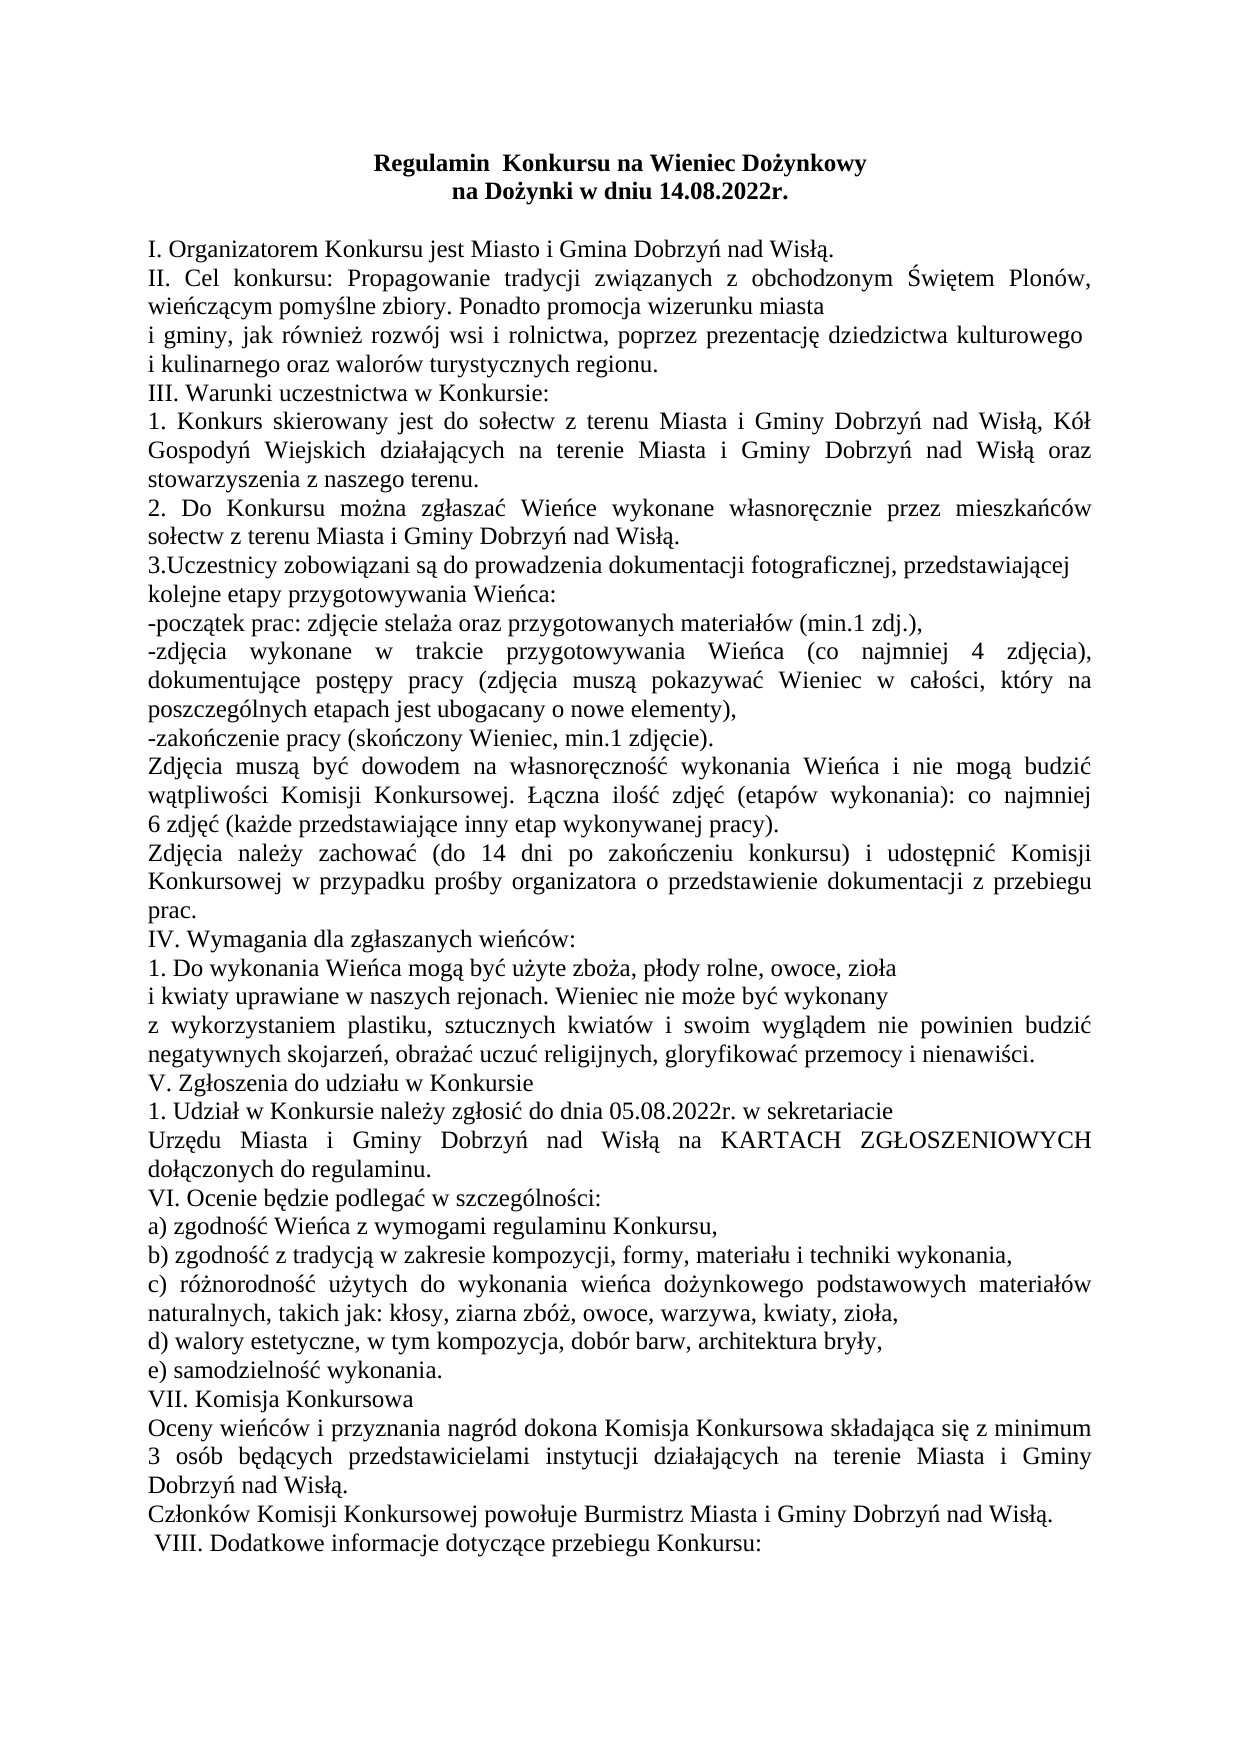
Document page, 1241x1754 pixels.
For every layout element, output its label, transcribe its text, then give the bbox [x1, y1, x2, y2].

text b) zgodność z tradycją w zakresie kompozycji, formy, materiału i techniki wykonania, [148, 1240, 1093, 1269]
text Oceny wieńców i przyznania nagród dokona Komisja Konkursowa składająca się z minimum 3 osób będących przedstawicielami instytucji działających na terenie Miasta i Gminy Dobrzyń nad Wisłą. [148, 1413, 1093, 1499]
text -początek prac: zdjęcie stelaża oraz przygotowanych materiałów (min.1 zdj.), [148, 608, 1093, 636]
text 1. Do wykonania Wieńca mogą być użyte zboża, płody rolne, owoce, zioła [148, 953, 1093, 981]
text II. Cel konkursu: Propagowanie tradycji związanych z obchodzonym Świętem Plonów, wieńczącym pomyślne zbiory. Ponadto promocja wizerunku miasta [148, 263, 1093, 320]
text c) różnorodność użytych do wykonania wieńca dożynkowego podstawowych materiałów naturalnych, takich jak: kłosy, ziarna zbóż, owoce, warzywa, kwiaty, zioła, [148, 1269, 1093, 1326]
text i gminy, jak również rozwój wsi i rolnictwa, poprzez prezentację dziedzictwa kulturowego i kulinarnego oraz walorów turystycznych regionu. [148, 320, 1093, 378]
text e) samodzielność wykonania. [148, 1355, 1093, 1384]
text V. Zgłoszenia do udziału w Konkursie [148, 1068, 1093, 1096]
text -zdjęcia wykonane w trakcie przygotowywania Wieńca (co najmniej 4 zdjęcia), dokumentujące postępy pracy (zdjęcia muszą pokazywać Wieniec w całości, który na poszczególnych etapach jest ubogacany o nowe elementy), [148, 636, 1093, 723]
text 1. Konkurs skierowany jest do sołectw z terenu Miasta i Gminy Dobrzyń nad Wisłą, Kół Gospodyń Wiejskich działających na terenie Miasta i Gminy Dobrzyń nad Wisłą oraz stowarzyszenia z naszego terenu. [148, 406, 1093, 493]
text d) walory estetyczne, w tym kompozycja, dobór barw, architektura bryły, [148, 1326, 1093, 1355]
text a) zgodność Wieńca z wymogami regulaminu Konkursu, [148, 1211, 1093, 1240]
text i kwiaty uprawiane w naszych rejonach. Wieniec nie może być wykonany [148, 981, 1093, 1010]
text III. Warunki uczestnictwa w Konkursie: [148, 378, 1093, 406]
text 3.Uczestnicy zobowiązani są do prowadzenia dokumentacji fotograficznej, przedstawiającej [148, 550, 1093, 579]
text I. Organizatorem Konkursu jest Miasto i Gmina Dobrzyń nad Wisłą. [148, 234, 1093, 263]
text VIII. Dodatkowe informacje dotyczące przebiegu Konkursu: [148, 1528, 1093, 1556]
text z wykorzystaniem plastiku, sztucznych kwiatów i swoim wyglądem nie powinien budzić negatywnych skojarzeń, obrażać uczuć religijnych, gloryfikować przemocy i nienawiści. [148, 1010, 1093, 1068]
text na Dożynki w dniu 14.08.2022r. [148, 176, 1093, 205]
text Zdjęcia muszą być dowodem na własnoręczność wykonania Wieńca i nie mogą budzić wątpliwości Komisji Konkursowej. Łączna ilość zdjęć (etapów wykonania): co najmniej 6 zdjęć (każde przedstawiające inny etap wykonywanej pracy). [148, 751, 1093, 838]
text Regulamin Konkursu na Wieniec Dożynkowy [148, 148, 1093, 176]
text IV. Wymagania dla zgłaszanych wieńców: [148, 924, 1093, 953]
text VII. Komisja Konkursowa [148, 1384, 1093, 1413]
text 1. Udział w Konkursie należy zgłosić do dnia 05.08.2022r. w sekretariacie [148, 1096, 1093, 1125]
text Urzędu Miasta i Gminy Dobrzyń nad Wisłą na KARTACH ZGŁOSZENIOWYCH dołączonych do regulaminu. [148, 1125, 1093, 1183]
text kolejne etapy przygotowywania Wieńca: [148, 579, 1093, 608]
text -zakończenie pracy (skończony Wieniec, min.1 zdjęcie). [148, 723, 1093, 751]
text Zdjęcia należy zachować (do 14 dni po zakończeniu konkursu) i udostępnić Komisji Konkursowej w przypadku prośby organizatora o przedstawienie dokumentacji z przebiegu prac. [148, 838, 1093, 924]
text 2. Do Konkursu można zgłaszać Wieńce wykonane własnoręcznie przez mieszkańców sołectw z terenu Miasta i Gminy Dobrzyń nad Wisłą. [148, 493, 1093, 550]
text VI. Ocenie będzie podlegać w szczególności: [148, 1183, 1093, 1211]
text Członków Komisji Konkursowej powołuje Burmistrz Miasta i Gminy Dobrzyń nad Wisłą. [148, 1499, 1093, 1528]
